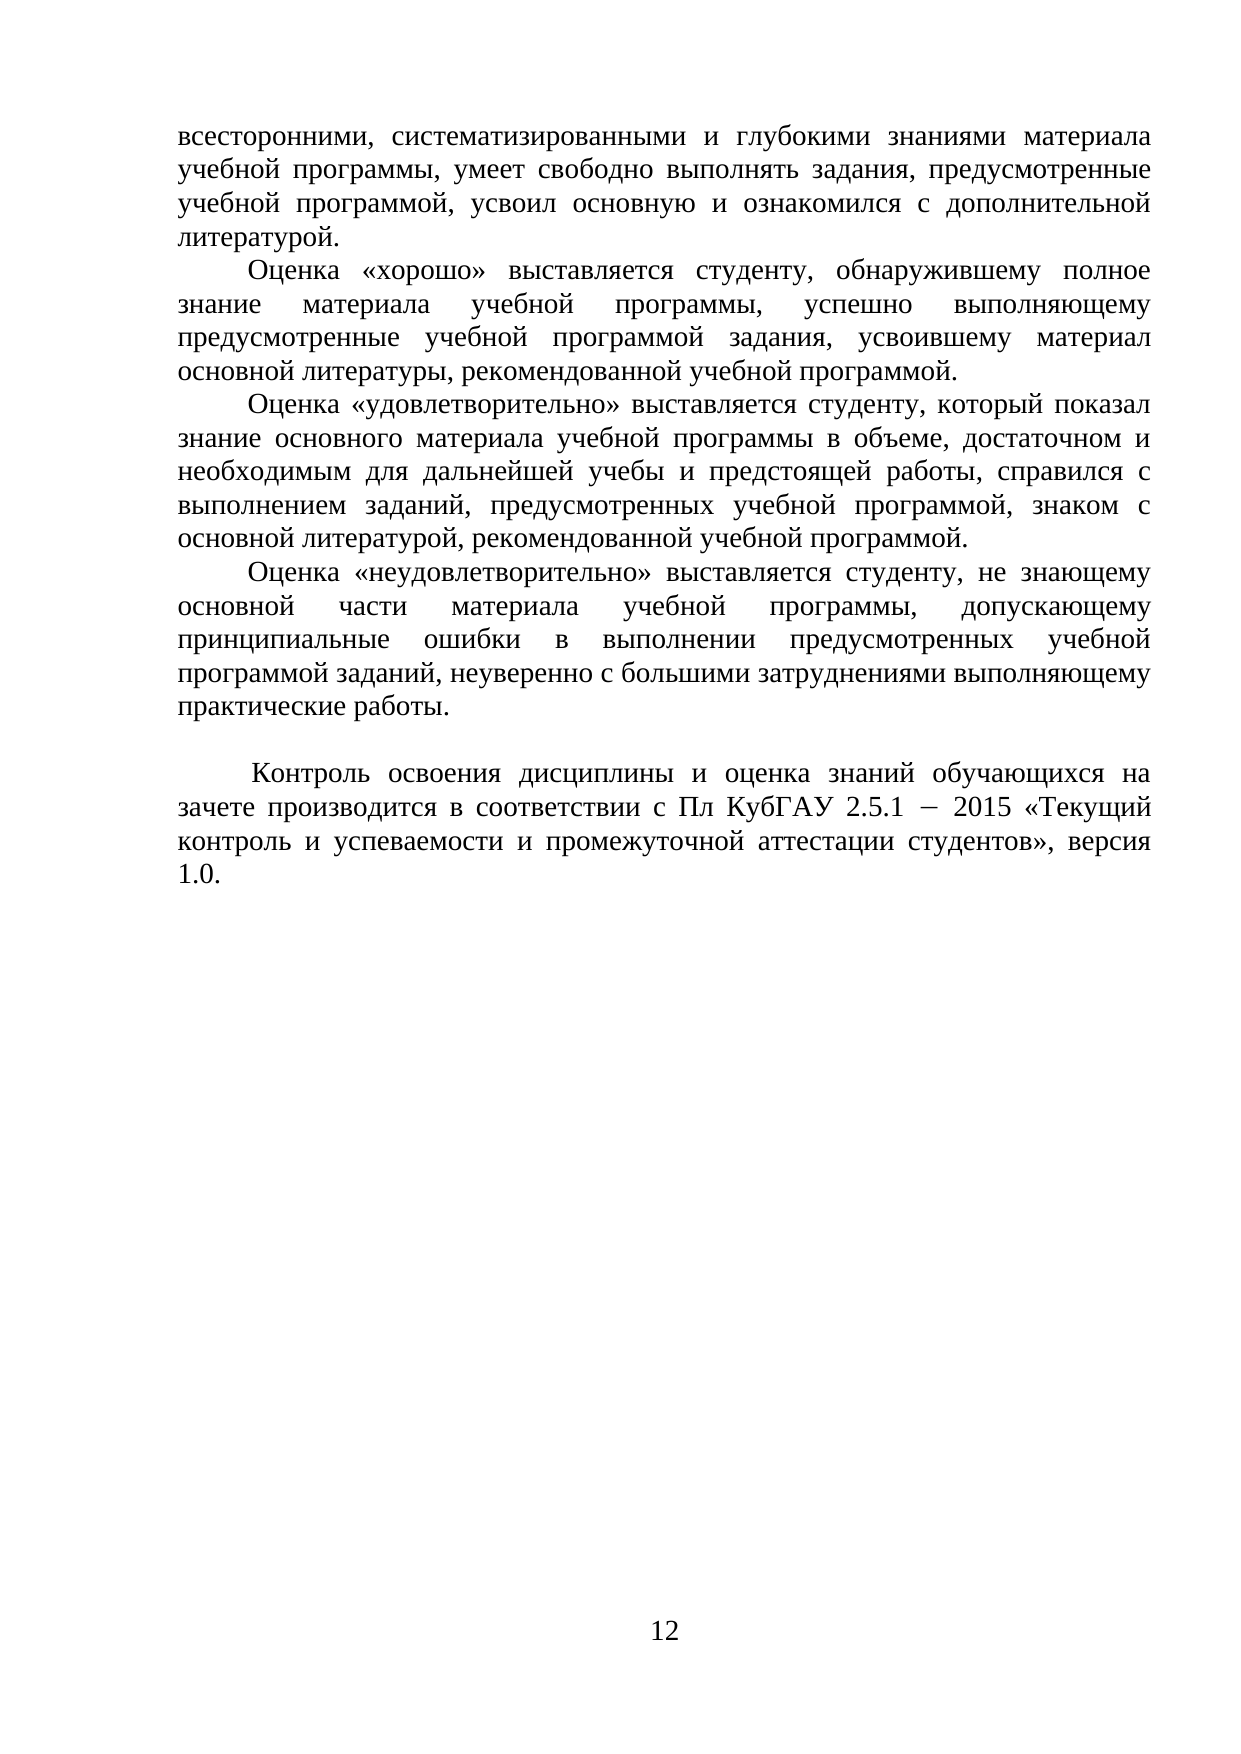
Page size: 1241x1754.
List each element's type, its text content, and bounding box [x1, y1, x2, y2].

text Оценка «удовлетворительно» выставляется студенту, который показал знание основного материала учебной программы в объеме, достаточном и необходимым для дальнейшей учебы и предстоящей работы, справился с выполнением заданий, предусмотренных учебной программой, знаком с основной литературой, рекомендованной учебной программой. [177, 386, 1152, 554]
text Оценка «неудовлетворительно» выставляется студенту, не знающему основной части материала учебной программы, допускающему принципиальные ошибки в выполнении предусмотренных учебной программой заданий, неуверенно с большими затруднениями выполняющему практические работы. [177, 554, 1152, 722]
text Оценка «хорошо» выставляется студенту, обнаружившему полное знание материала учебной программы, успешно выполняющему предусмотренные учебной программой задания, усвоившему материал основной литературы, рекомендованной учебной программой. [177, 252, 1152, 386]
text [177, 118, 1152, 252]
text Контроль освоения дисциплины и оценка знаний обучающихся на зачете производится в соответствии с Пл КубГАУ 2.5.1 2015 «Текущий контроль и успеваемости и промежуточной аттестации студентов», версия 1.0. [177, 755, 1152, 890]
